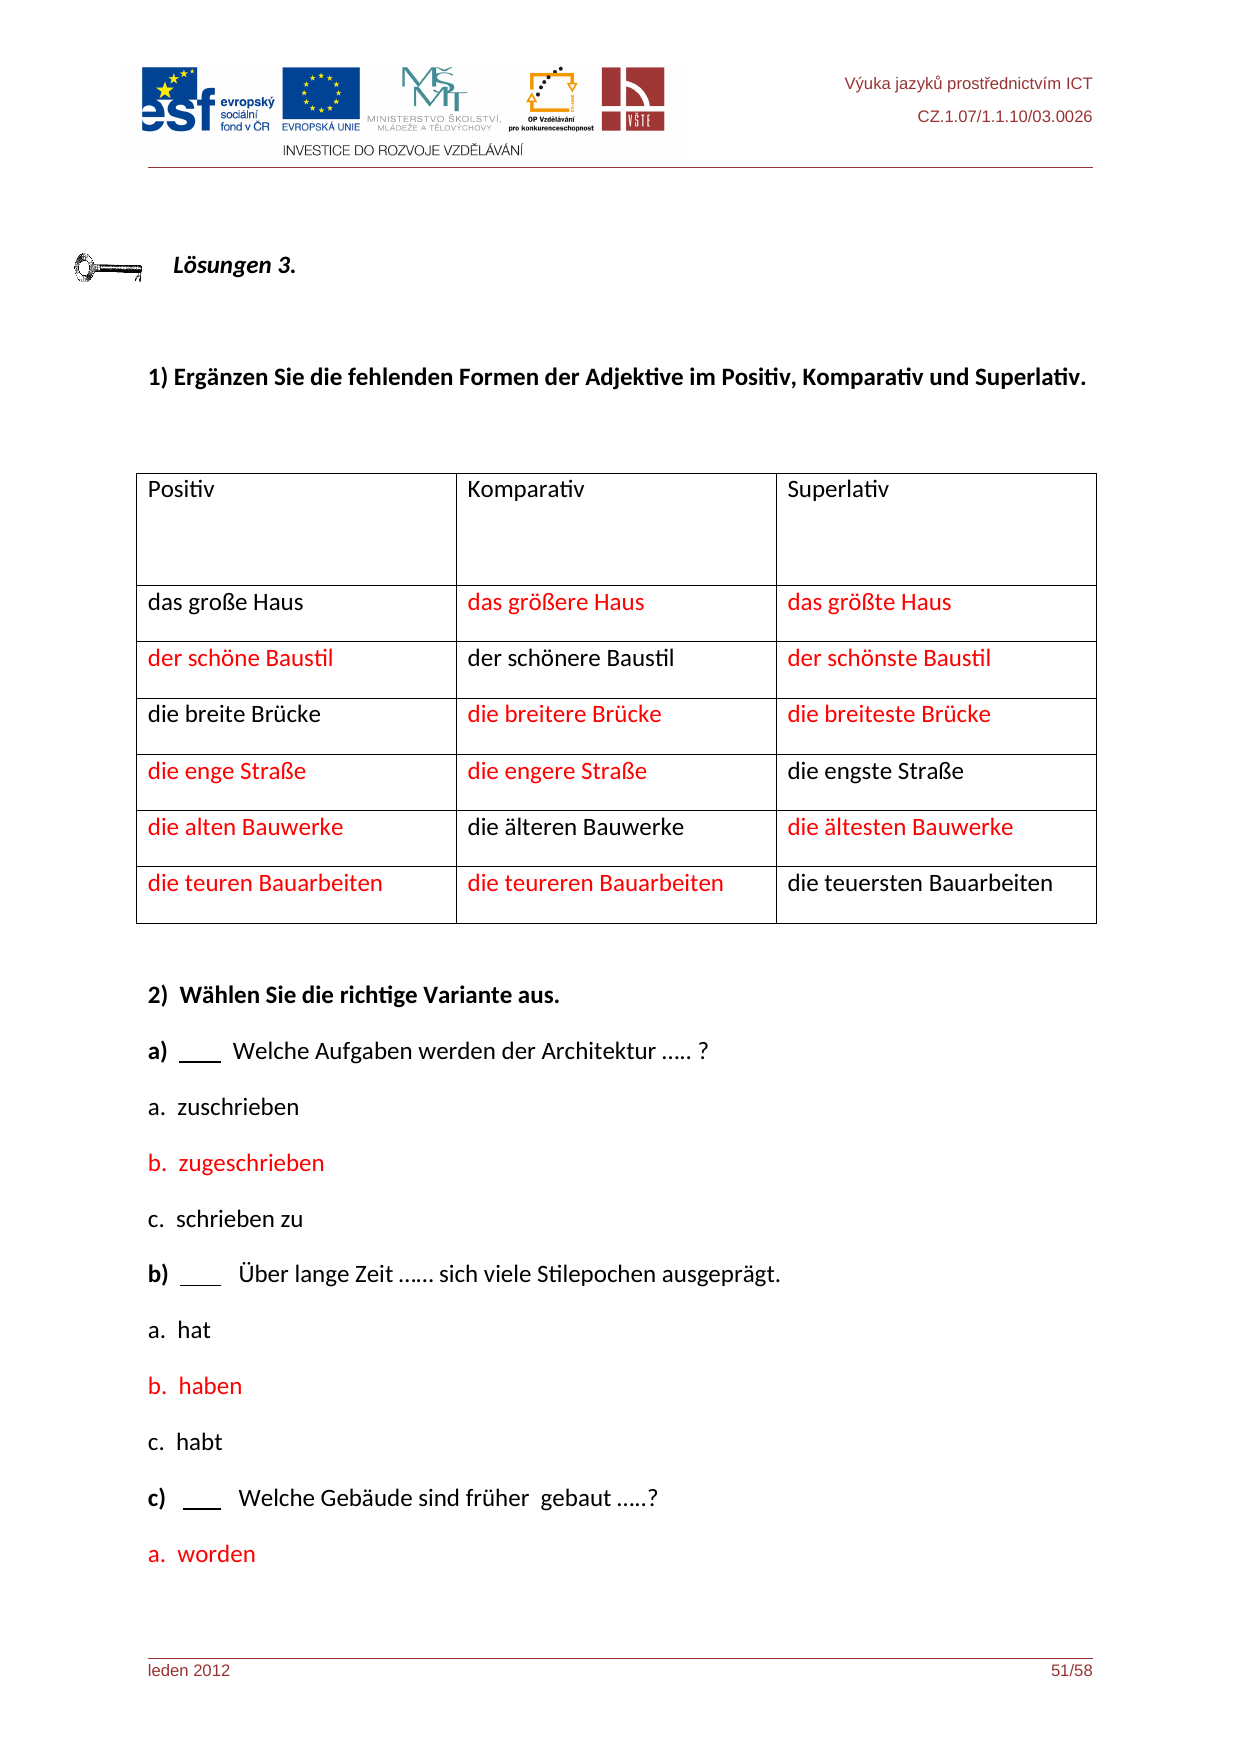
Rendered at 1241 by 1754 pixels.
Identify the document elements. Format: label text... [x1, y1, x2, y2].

text c. habt [148, 1426, 1093, 1457]
table_cell das größere Haus [457, 586, 776, 641]
text a. hat [148, 1314, 1093, 1345]
text c) Welche Gebäude sind früher gebaut …..? [148, 1482, 1093, 1512]
table_cell die breitere Brücke [457, 699, 776, 754]
table_header Komparativ [457, 474, 776, 585]
table_cell die engere Straße [457, 755, 776, 810]
text a. zuschrieben [148, 1091, 1093, 1122]
table_cell das große Haus [137, 586, 456, 641]
text b. zugeschrieben [148, 1147, 1093, 1177]
table_cell die engste Straße [777, 755, 1096, 810]
table_cell die teuren Bauarbeiten [137, 867, 456, 922]
picture [120, 65, 686, 160]
text b) Über lange Zeit …… sich viele Stilepochen ausgeprägt. [148, 1258, 1093, 1289]
table_cell die teuersten Bauarbeiten [777, 867, 1096, 922]
table_cell die breite Brücke [137, 699, 456, 754]
table_cell der schöne Baustil [137, 642, 456, 697]
table_cell die breiteste Brücke [777, 699, 1096, 754]
text b. haben [148, 1370, 1093, 1401]
text 2) Wählen Sie die richtige Variante aus. [148, 979, 1093, 1010]
table_cell die enge Straße [137, 755, 456, 810]
text a. worden [148, 1538, 1093, 1568]
text c. schrieben zu [148, 1203, 1093, 1233]
table_cell das größte Haus [777, 586, 1096, 641]
text Lösungen 3. [154, 249, 1093, 280]
text 1) Ergänzen Sie die fehlenden Formen der Adjektive im Positiv, Komparativ und Superlativ. [148, 361, 1093, 391]
table_cell der schönere Baustil [457, 642, 776, 697]
table_header Positiv [137, 474, 456, 585]
table_header Superlativ [777, 474, 1096, 585]
table_cell die teureren Bauarbeiten [457, 867, 776, 922]
table_cell die älteren Bauwerke [457, 811, 776, 866]
table_cell der schönste Baustil [777, 642, 1096, 697]
table_cell die ältesten Bauwerke [777, 811, 1096, 866]
text a) Welche Aufgaben werden der Architektur ….. ? [148, 1035, 1093, 1066]
picture [66, 232, 154, 295]
table_cell die alten Bauwerke [137, 811, 456, 866]
